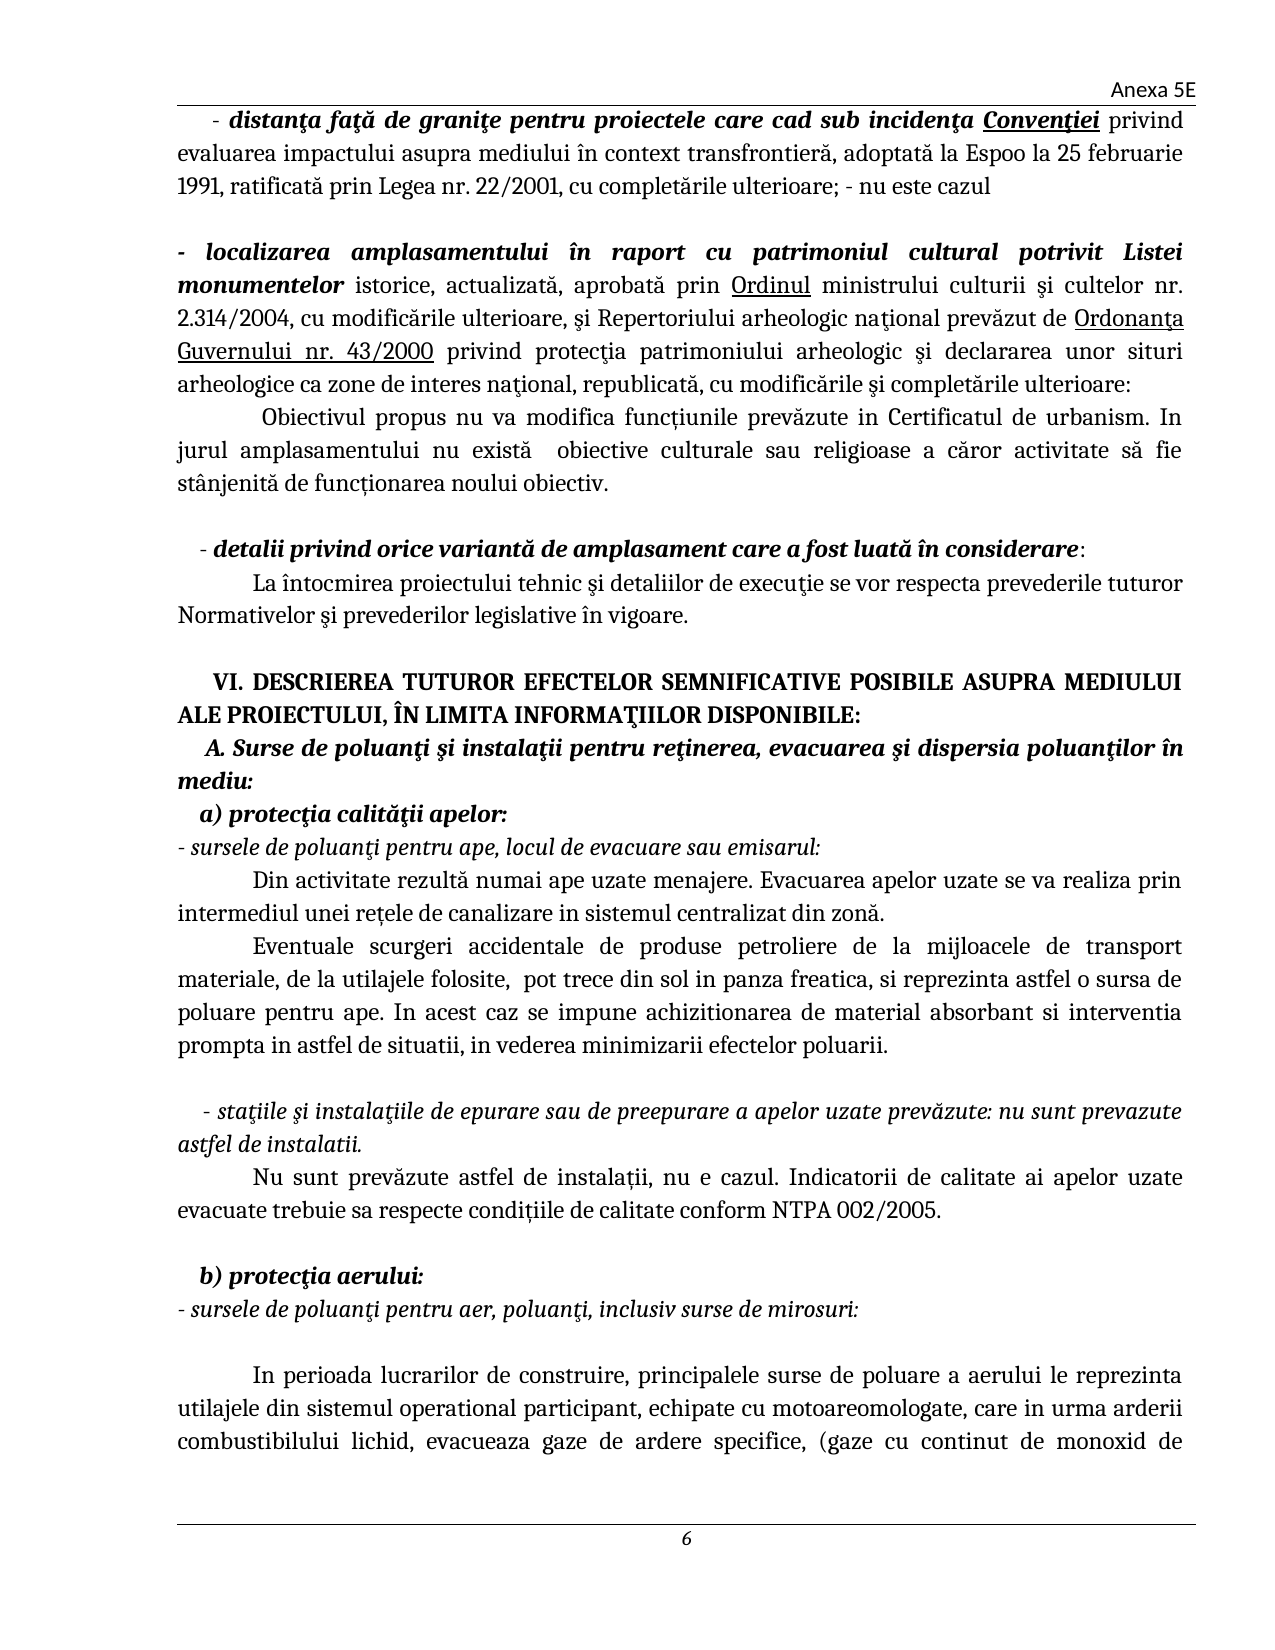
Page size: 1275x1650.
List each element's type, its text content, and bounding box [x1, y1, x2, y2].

text - distanţa faţă de graniţe pentru proiectele care cad sub incidenţa Convenţiei privind evaluarea impactului asupra mediului în context transfrontieră, adoptată la Espoo la 25 februarie 1991, ratificată prin Legea nr. 22/2001, cu completările ulterioare; - nu este cazul [177, 106, 1184, 201]
text - sursele de poluanţi pentru ape, locul de evacuare sau emisarul: [177, 833, 1184, 861]
text A. Surse de poluanţi şi instalaţii pentru reţinerea, evacuarea şi dispersia poluanţilor în mediu: [177, 733, 1184, 795]
text Eventuale scurgeri accidentale de produse petroliere de la mijloacele de transport materiale, de la utilajele folosite, pot trece din sol in panza freatica, si reprezinta astfel o sursa de poluare pentru ape. In acest caz se impune achizitionarea de material absorbant si interventia prompta in astfel de situatii, in vederea minimizarii efectelor poluarii. [177, 932, 1184, 1059]
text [177, 1361, 1184, 1456]
text Nu sunt prevăzute astfel de instalații, nu e cazul. Indicatorii de calitate ai apelor uzate evacuate trebuie sa respecte condițiile de calitate conform NTPA 002/2005. [177, 1163, 1184, 1224]
text b) protecţia aerului: [177, 1262, 1184, 1291]
text Obiectivul propus nu va modifica funcțiunile prevăzute in Certificatul de urbanism. In jurul amplasamentului nu există obiective culturale sau religioase a căror activitate să fie stânjenită de funcționarea noului obiectiv. [177, 403, 1184, 498]
text - sursele de poluanţi pentru aer, poluanţi, inclusiv surse de mirosuri: [177, 1295, 1184, 1324]
text Din activitate rezultă numai ape uzate menajere. Evacuarea apelor uzate se va realiza prin intermediul unei rețele de canalizare in sistemul centralizat din zonă. [177, 866, 1184, 927]
text - staţiile şi instalaţiile de epurare sau de preepurare a apelor uzate prevăzute: nu sunt prevazute astfel de instalatii. [177, 1097, 1184, 1158]
text - detalii privind orice variantă de amplasament care a fost luată în considerare: [177, 535, 1184, 564]
text a) protecţia calităţii apelor: [177, 799, 1184, 828]
text - localizarea amplasamentului în raport cu patrimoniul cultural potrivit Listei monumentelor istorice, actualizată, aprobată prin Ordinul ministrului culturii şi cultelor nr. 2.314/2004, cu modificările ulterioare, şi Repertoriului arheologic naţional prevăzut de Ordonanţa Guvernului nr. 43/2000 privind protecţia patrimoniului arheologic şi declararea unor situri arheologice ca zone de interes naţional, republicată, cu modificările şi completările ulterioare: [177, 238, 1184, 399]
text La întocmirea proiectului tehnic şi detaliilor de execuţie se vor respecta prevederile tuturor Normativelor şi prevederilor legislative în vigoare. [177, 568, 1184, 630]
text VI. DESCRIEREA TUTUROR EFECTELOR SEMNIFICATIVE POSIBILE ASUPRA MEDIULUI ALE PROIECTULUI, ÎN LIMITA INFORMAŢIILOR DISPONIBILE: [177, 667, 1184, 729]
